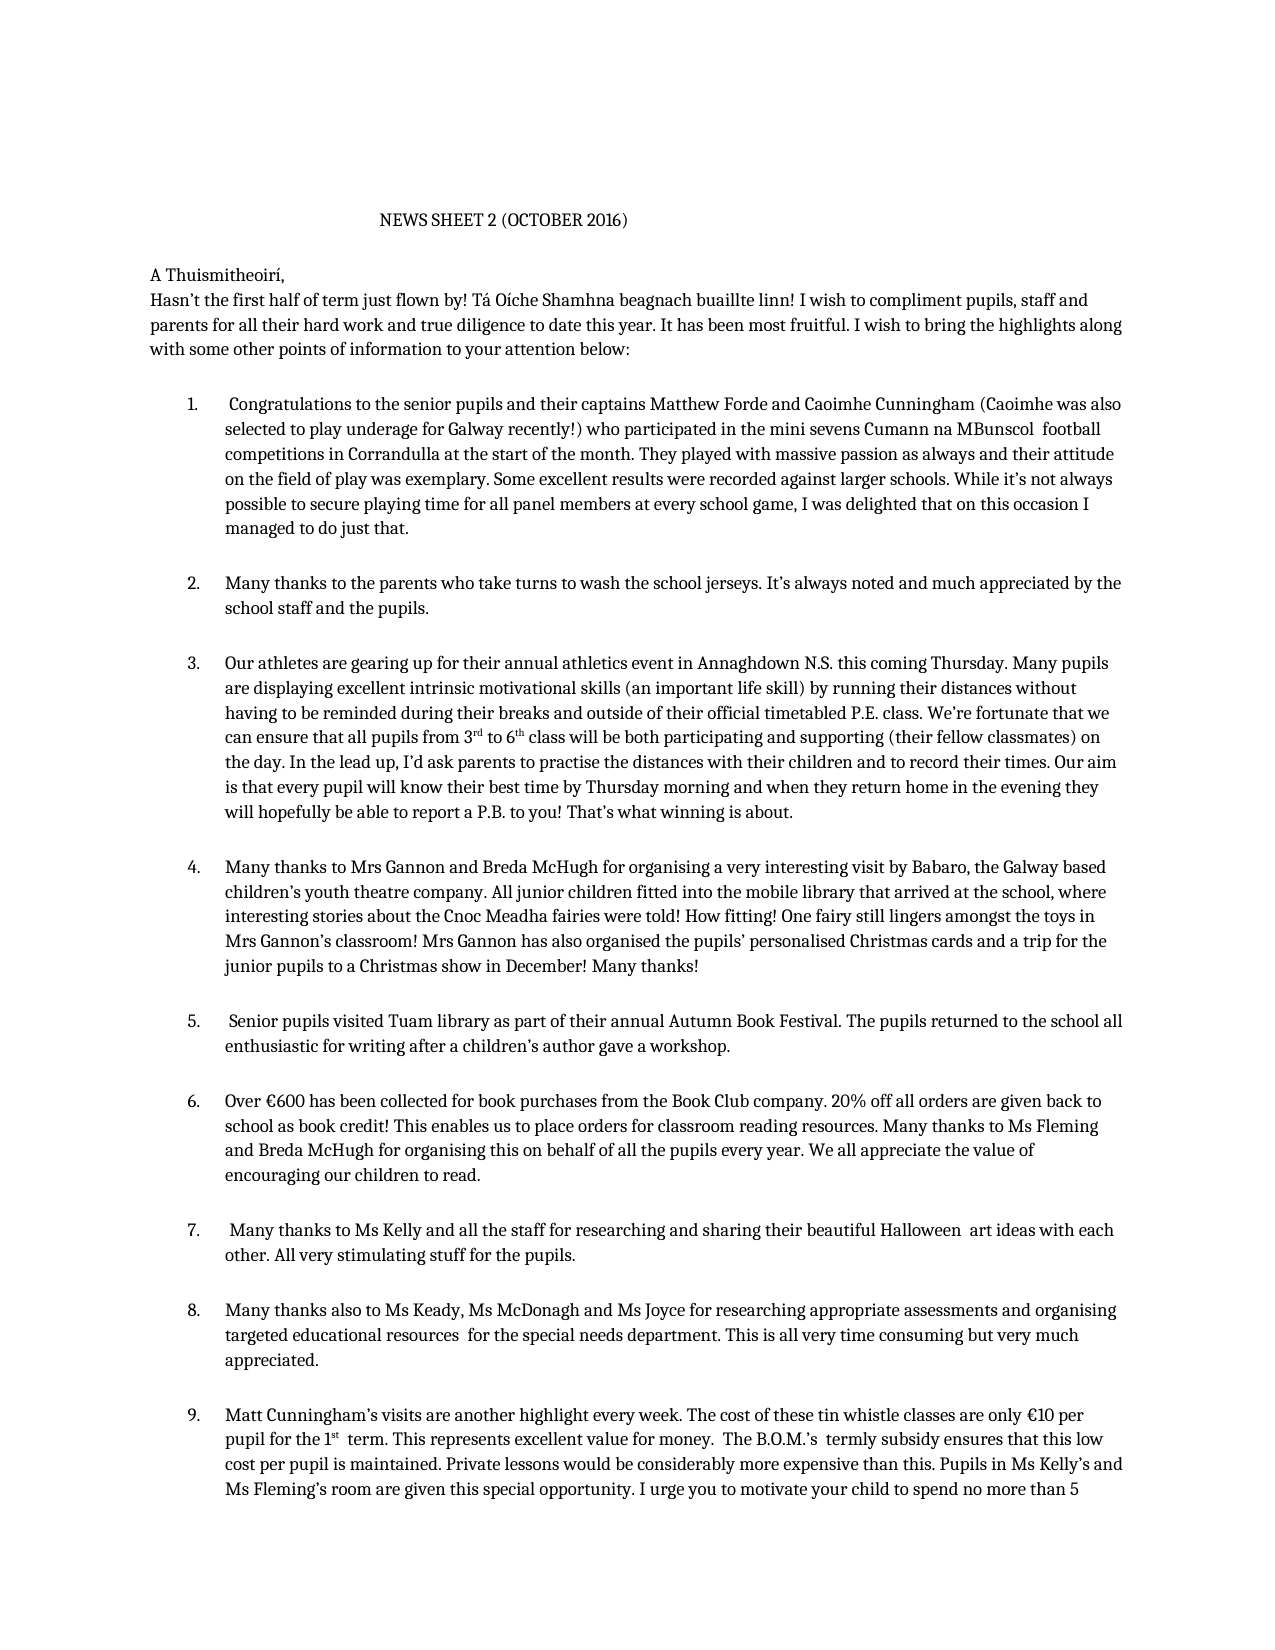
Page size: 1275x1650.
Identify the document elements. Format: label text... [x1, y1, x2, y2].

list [187, 1404, 1125, 1500]
list Many thanks to Mrs Gannon and Breda McHugh for organising a very interesting visit by Babaro, the Galway based children’s youth theatre company. All junior children fitted into the mobile library that arrived at the school, where interesting stories about the Cnoc Meadha fairies were told! How fitting! One fairy still lingers amongst the toys in Mrs Gannon’s classroom! Mrs Gannon has also organised the pupils’ personalised Christmas cards and a trip for the junior pupils to a Christmas show in December! Many thanks! [187, 856, 1125, 977]
list Many thanks also to Ms Keady, Ms McDonagh and Ms Joyce for researching appropriate assessments and organising targeted educational resources for the special needs department. This is all very time consuming but very much appreciated. [187, 1299, 1125, 1371]
list Over €600 has been collected for book purchases from the Book Club company. 20% off all orders are given back to school as book credit! This enables us to place orders for classroom reading resources. Many thanks to Ms Fleming and Breda McHugh for organising this on behalf of all the pupils every year. We all appreciate the value of encouraging our children to read. [187, 1090, 1125, 1186]
text Hasn’t the first half of term just flown by! Tá Oíche Shamhna beagnach buaillte linn! I wish to compliment pupils, staff and parents for all their hard work and true diligence to date this year. It has been most fruitful. I wish to bring the highlights along with some other points of information to your attention below: [150, 289, 1125, 360]
list Senior pupils visited Tuam library as part of their annual Autumn Book Festival. The pupils returned to the school all enthusiastic for writing after a children’s author gave a workshop. [187, 1011, 1125, 1057]
list Congratulations to the senior pupils and their captains Matthew Forde and Caoimhe Cunningham (Caoimhe was also selected to play underage for Galway recently!) who participated in the mini sevens Cumann na MBunscol football competitions in Corrandulla at the start of the month. They played with massive passion as always and their attitude on the field of play was exemplary. Some excellent results were recorded against larger schools. While it’s not always possible to secure playing time for all panel members at every school game, I was delighted that on this occasion I managed to do just that. [187, 394, 1125, 539]
list Many thanks to the parents who take turns to wash the school jerseys. It’s always noted and much appreciated by the school staff and the pupils. [187, 573, 1125, 619]
text A Thuismitheoirí, [150, 264, 1125, 286]
list Our athletes are gearing up for their annual athletics event in Annaghdown N.S. this coming Thursday. Many pupils are displaying excellent intrinsic motivational skills (an important life skill) by running their distances without having to be reminded during their breaks and outside of their official timetabled P.E. class. We’re fortunate that we can ensure that all pupils from 3rd to 6th class will be both participating and supporting (their fellow classmates) on the day. In the lead up, I’d ask parents to practise the distances with their children and to record their times. Our aim is that every pupil will know their best time by Thursday morning and when they return home in the evening they will hopefully be able to report a P.B. to you! That’s what winning is about. [187, 653, 1125, 823]
list Many thanks to Ms Kelly and all the staff for researching and sharing their beautiful Halloween art ideas with each other. All very stimulating stuff for the pupils. [187, 1220, 1125, 1266]
text NEWS SHEET 2 (OCTOBER 2016) [225, 209, 1125, 231]
